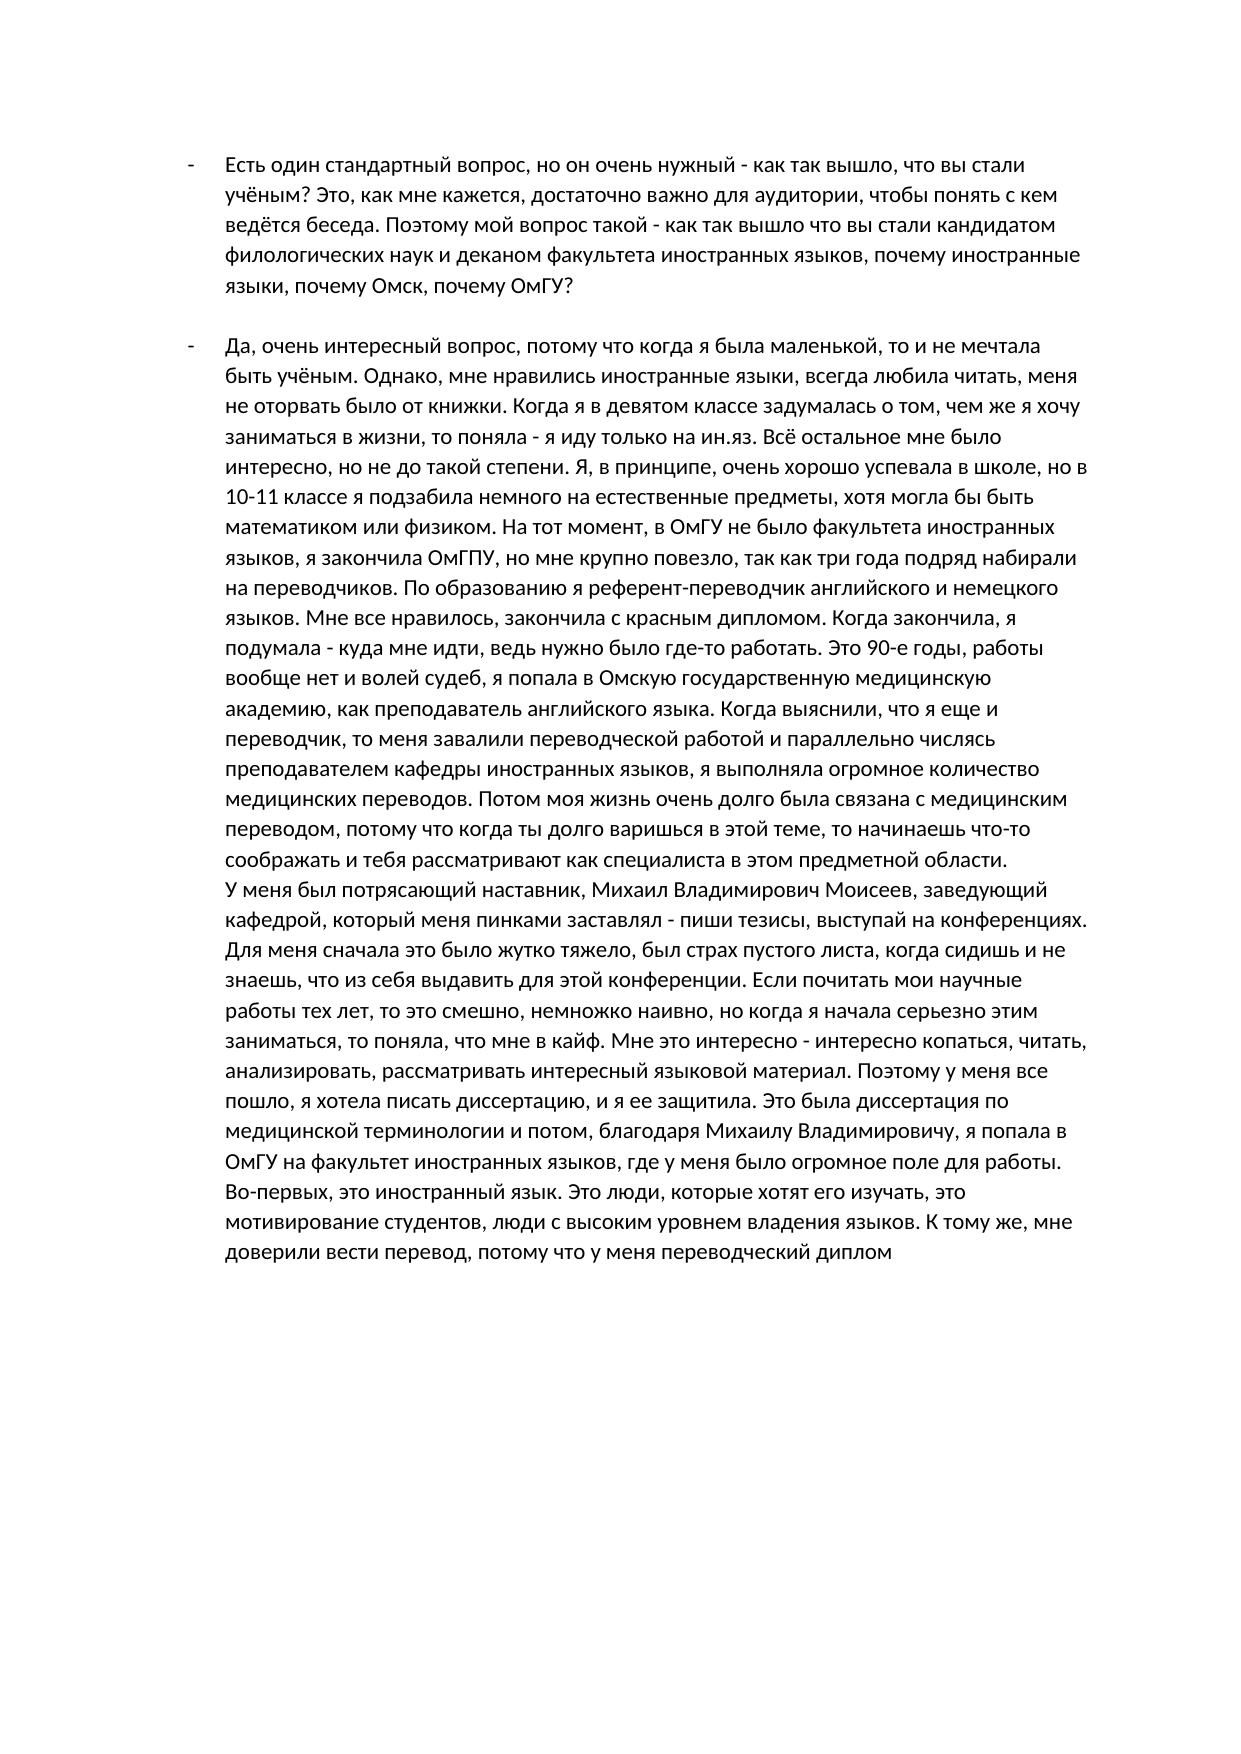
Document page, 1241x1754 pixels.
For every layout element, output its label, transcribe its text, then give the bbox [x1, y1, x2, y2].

list Да, очень интересный вопрос, потому что когда я была маленькой, то и не мечтала быть учёным. Однако, мне нравились иностранные языки, всегда любила читать, меня не оторвать было от книжки. Когда я в девятом классе задумалась о том, чем же я хочу заниматься в жизни, то поняла - я иду только на ин.яз. Всё остальное мне было интересно, но не до такой степени. Я, в принципе, очень хорошо успевала в школе, но в 10-11 классе я подзабила немного на естественные предметы, хотя могла бы быть математиком или физиком. На тот момент, в ОмГУ не было факультета иностранных языков, я закончила ОмГПУ, но мне крупно повезло, так как три года подряд набирали на переводчиков. По образованию я референт-переводчик английского и немецкого языков. Мне все нравилось, закончила с красным дипломом. Когда закончила, я подумала - куда мне идти, ведь нужно было где-то работать. Это 90-е годы, работы вообще нет и волей судеб, я попала в Омскую государственную медицинскую академию, как преподаватель английского языка. Когда выяснили, что я еще и переводчик, то меня завалили переводческой работой и параллельно числясь преподавателем кафедры иностранных языков, я выполняла огромное количество медицинских переводов. Потом моя жизнь очень долго была связана с медицинским переводом, потому что когда ты долго варишься в этой теме, то начинаешь что-то соображать и тебя рассматривают как специалиста в этом предметной области. У меня был потрясающий наставник, Михаил Владимирович Моисеев, заведующий кафедрой, который меня пинками заставлял - пиши тезисы, выступай на конференциях. Для меня сначала это было жутко тяжело, был страх пустого листа, когда сидишь и не знаешь, что из себя выдавить для этой конференции. Если почитать мои научные работы тех лет, то это смешно, немножко наивно, но когда я начала серьезно этим заниматься, то поняла, что мне в кайф. Мне это интересно - интересно копаться, читать, анализировать, рассматривать интересный языковой материал. Поэтому у меня все пошло, я хотела писать диссертацию, и я ее защитила. Это была диссертация по медицинской терминологии и потом, благодаря Михаилу Владимировичу, я попала в ОмГУ на факультет иностранных языков, где у меня было огромное поле для работы. Во-первых, это иностранный язык. Это люди, которые хотят его изучать, это мотивирование студентов, люди с высоким уровнем владения языков. К тому же, мне доверили вести перевод, потому что у меня переводческий диплом [187, 331, 1090, 1266]
list Есть один стандартный вопрос, но он очень нужный - как так вышло, что вы стали учёным? Это, как мне кажется, достаточно важно для аудитории, чтобы понять с кем ведётся беседа. Поэтому мой вопрос такой - как так вышло что вы стали кандидатом филологических наук и деканом факультета иностранных языков, почему иностранные языки, почему Омск, почему ОмГУ? [187, 150, 1090, 329]
